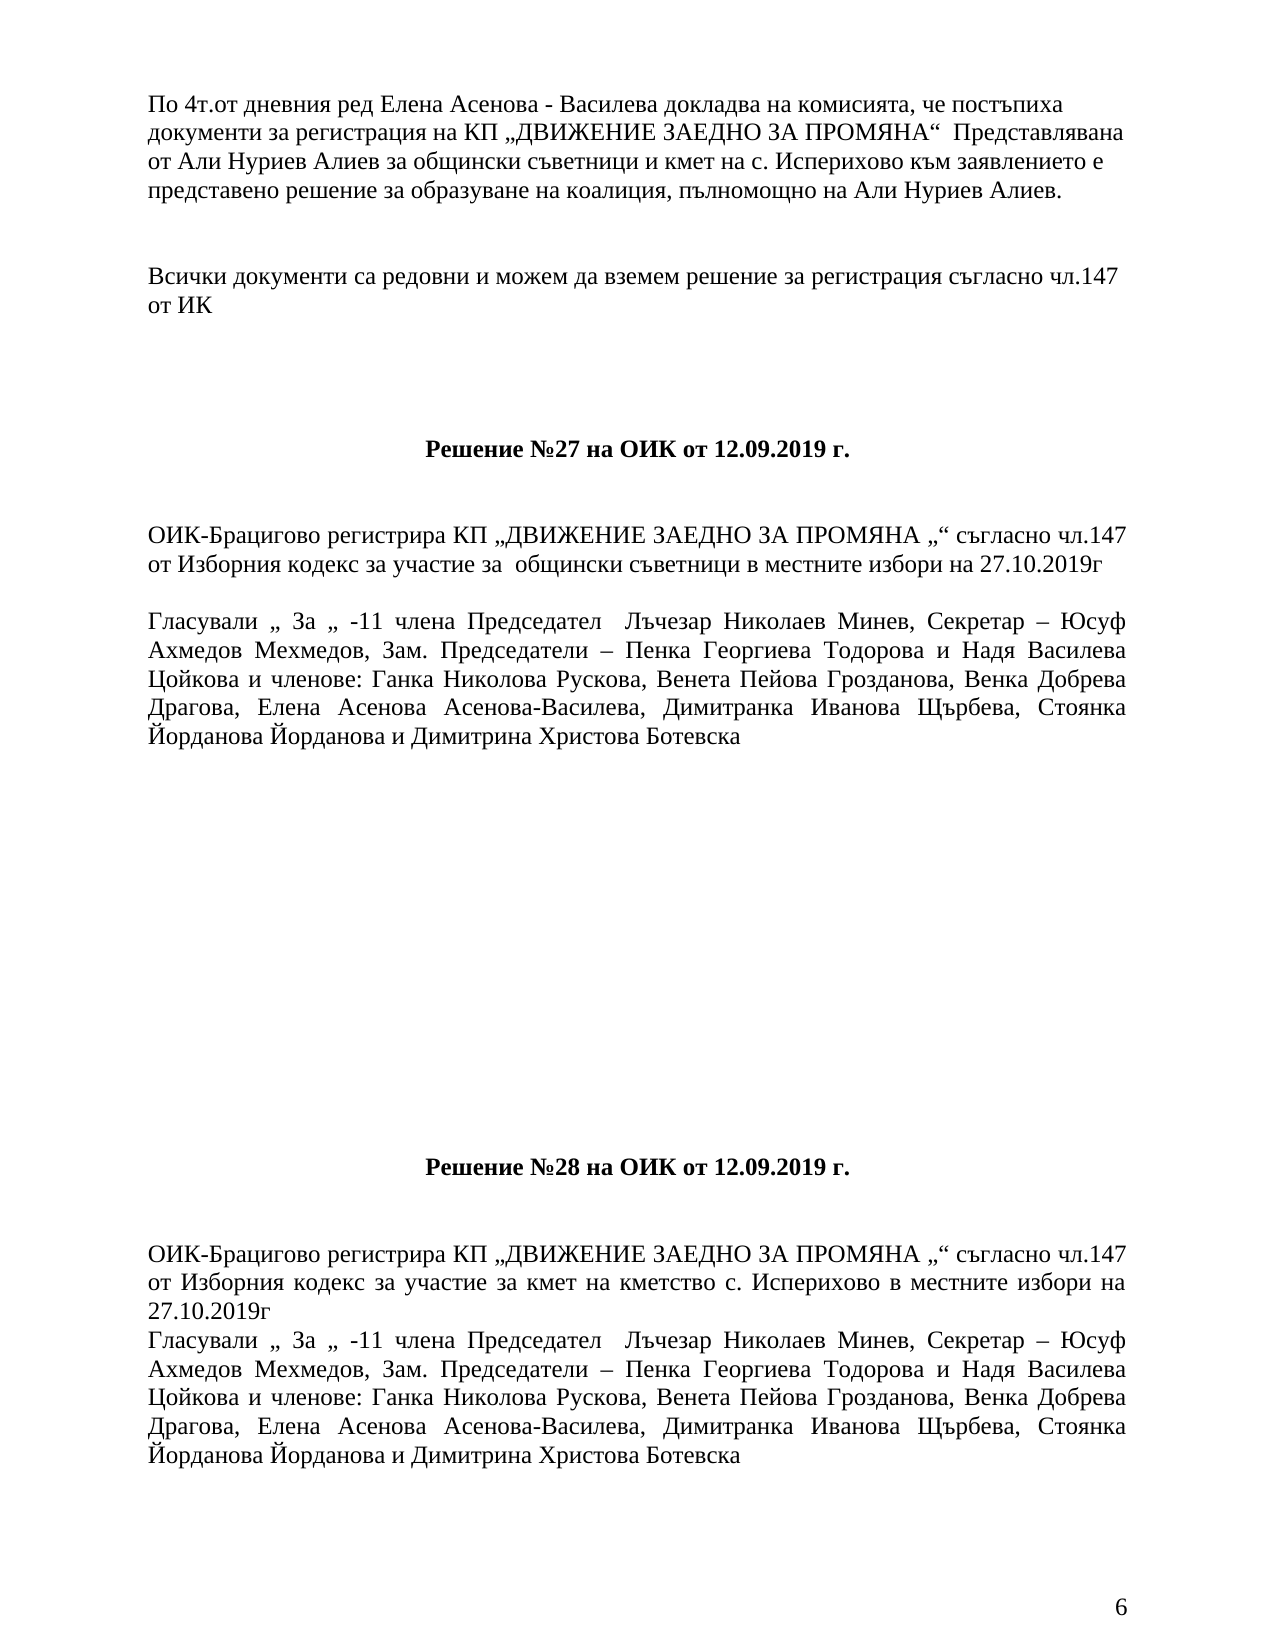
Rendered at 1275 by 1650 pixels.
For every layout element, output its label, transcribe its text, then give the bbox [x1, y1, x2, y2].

text Решение №28 на ОИК от 12.09.2019 г. [148, 1152, 1127, 1181]
text Всички документи са редовни и можем да вземем решение за регистрация съгласно чл.147 от ИК [148, 261, 1127, 319]
text ОИК-Брацигово регистрира КП „ДВИЖЕНИЕ ЗАЕДНО ЗА ПРОМЯНА „“ съгласно чл.147 от Изборния кодекс за участие за кмет на кметство с. Исперихово в местните избори на 27.10.2019г [148, 1239, 1127, 1325]
text Гласували „ За „ -11 члена Председател Лъчезар Николаев Минев, Секретар – Юсуф Ахмедов Мехмедов, Зам. Председатели – Пенка Георгиева Тодорова и Надя Василева Цойкова и членове: Ганка Николова Рускова, Венета Пейова Грозданова, Венка Добрева Драгова, Елена Асенова Асенова-Василева, Димитранка Иванова Щърбева, Стоянка Йорданова Йорданова и Димитрина Христова Ботевска [148, 1325, 1127, 1469]
text Гласували „ За „ -11 члена Председател Лъчезар Николаев Минев, Секретар – Юсуф Ахмедов Мехмедов, Зам. Председатели – Пенка Георгиева Тодорова и Надя Василева Цойкова и членове: Ганка Николова Рускова, Венета Пейова Грозданова, Венка Добрева Драгова, Елена Асенова Асенова-Василева, Димитранка Иванова Щърбева, Стоянка Йорданова Йорданова и Димитрина Христова Ботевска [148, 606, 1127, 750]
text По 4т.от дневния ред Елена Асенова - Василева докладва на комисията, че постъпиха документи за регистрация на КП „ДВИЖЕНИЕ ЗАЕДНО ЗА ПРОМЯНА“ Представлявана от Али Нуриев Алиев за общински съветници и кмет на с. Исперихово към заявлението е представено решение за образуване на коалиция, пълномощно на Али Нуриев Алиев. [148, 89, 1127, 204]
text Решение №27 на ОИК от 12.09.2019 г. [148, 434, 1127, 462]
text ОИК-Брацигово регистрира КП „ДВИЖЕНИЕ ЗАЕДНО ЗА ПРОМЯНА „“ съгласно чл.147 от Изборния кодекс за участие за общински съветници в местните избори на 27.10.2019г [148, 520, 1127, 577]
